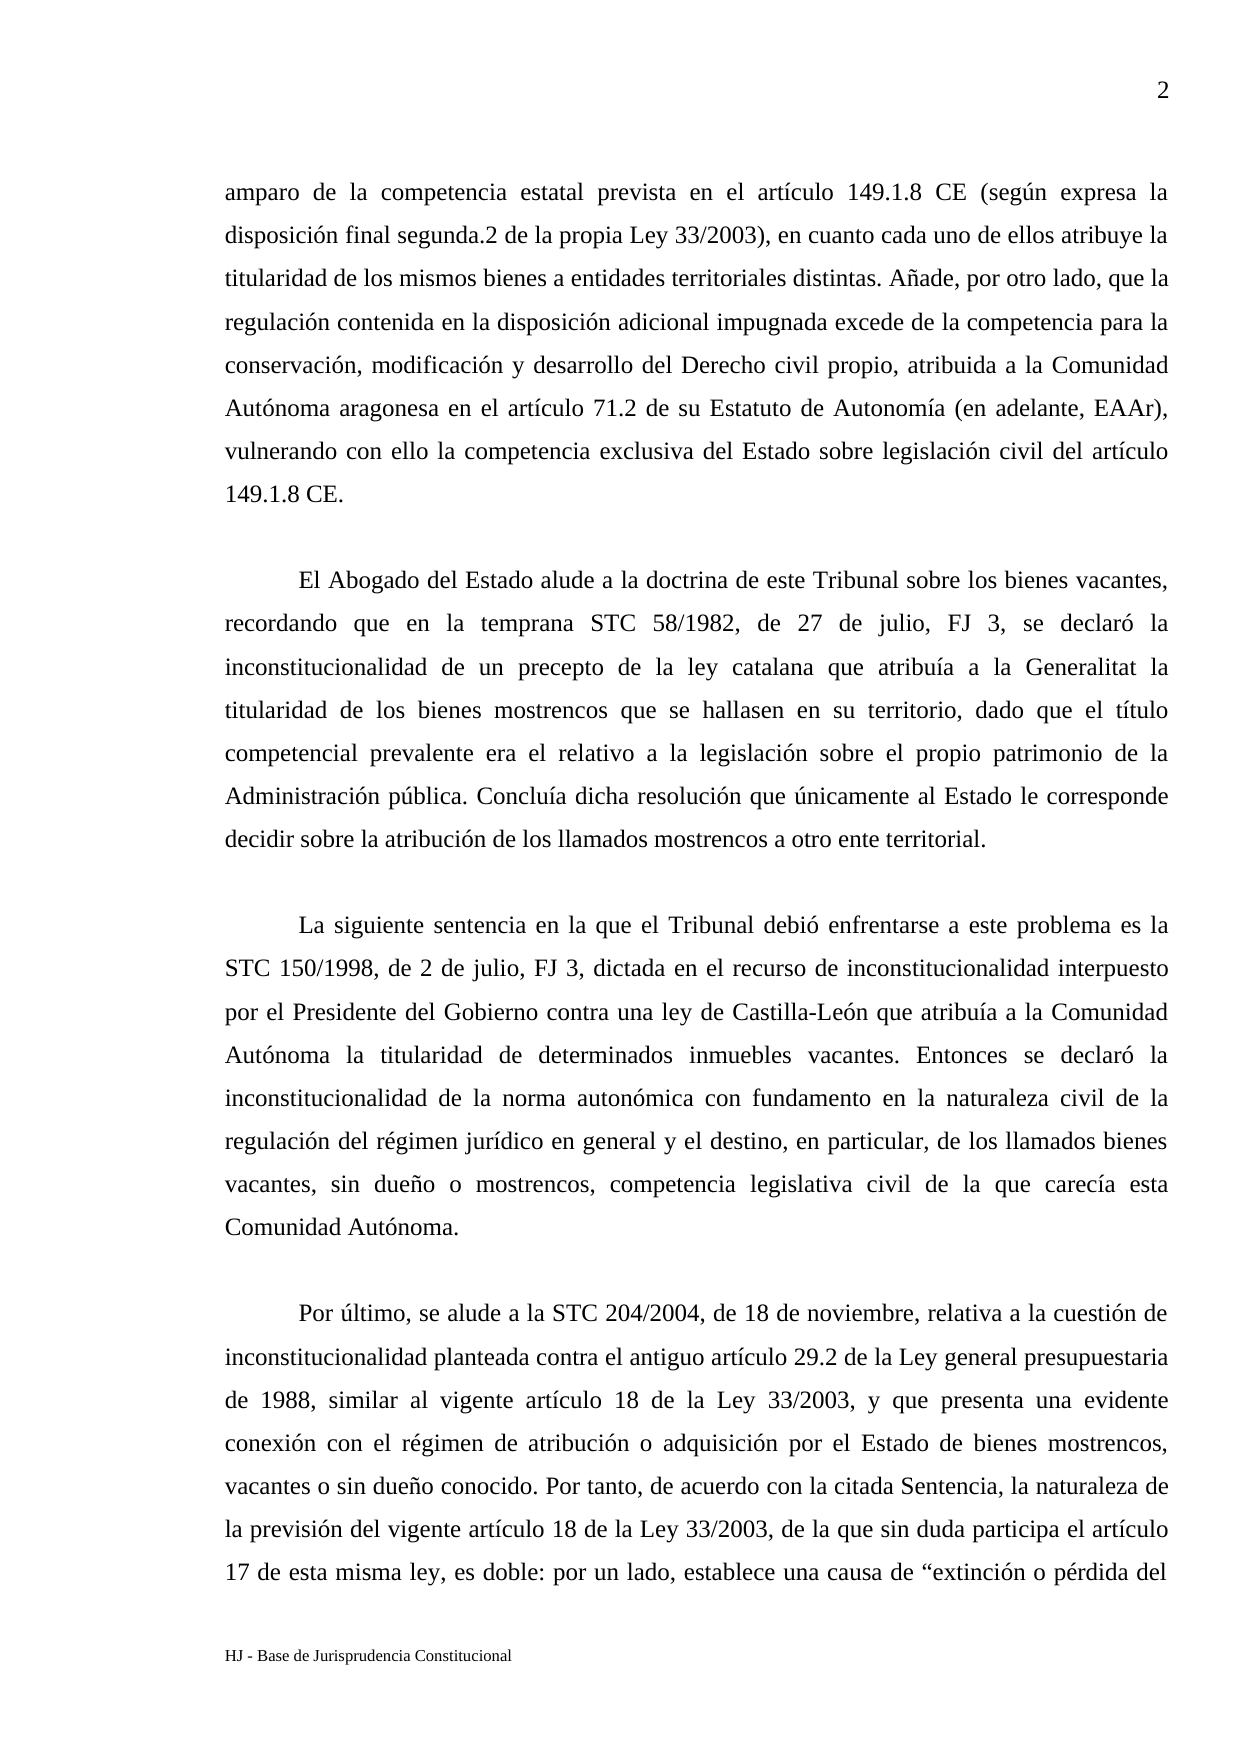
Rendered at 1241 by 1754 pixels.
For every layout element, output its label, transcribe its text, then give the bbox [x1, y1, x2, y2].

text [224, 177, 1169, 508]
text El Abogado del Estado alude a la doctrina de este Tribunal sobre los bienes vacantes, recordando que en la temprana STC 58/1982, de 27 de julio, FJ 3, se declaró la inconstitucionalidad de un precepto de la ley catalana que atribuía a la Generalitat la titularidad de los bienes mostrencos que se hallasen en su territorio, dado que el título competencial prevalente era el relativo a la legislación sobre el propio patrimonio de la Administración pública. Concluía dicha resolución que únicamente al Estado le corresponde decidir sobre la atribución de los llamados mostrencos a otro ente territorial. [224, 565, 1169, 853]
text La siguiente sentencia en la que el Tribunal debió enfrentarse a este problema es la STC 150/1998, de 2 de julio, FJ 3, dictada en el recurso de inconstitucionalidad interpuesto por el Presidente del Gobierno contra una ley de Castilla-León que atribuía a la Comunidad Autónoma la titularidad de determinados inmuebles vacantes. Entonces se declaró la inconstitucionalidad de la norma autonómica con fundamento en la naturaleza civil de la regulación del régimen jurídico en general y el destino, en particular, de los llamados bienes vacantes, sin dueño o mostrencos, competencia legislativa civil de la que carecía esta Comunidad Autónoma. [224, 910, 1169, 1241]
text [224, 1298, 1169, 1586]
